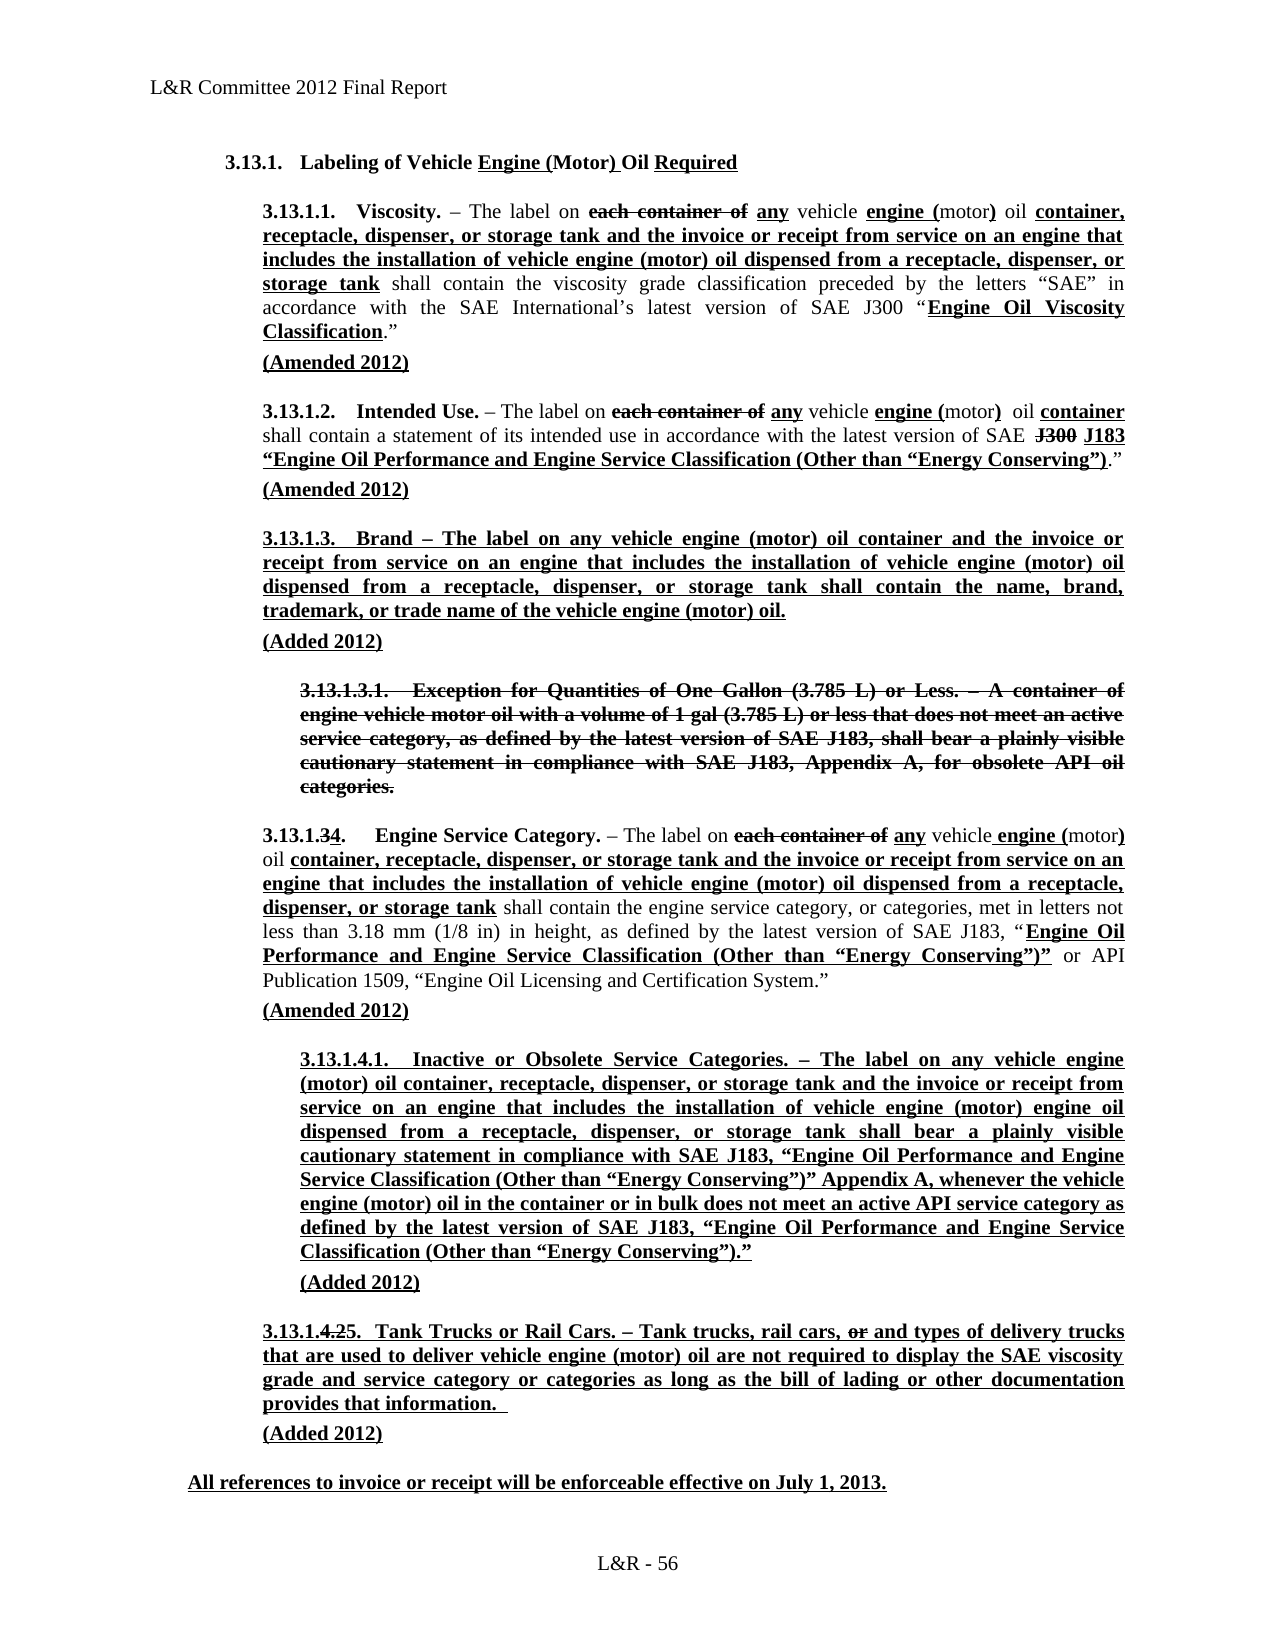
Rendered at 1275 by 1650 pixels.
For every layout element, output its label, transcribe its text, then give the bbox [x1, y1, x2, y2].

text 3.13.1.3.1. Exception for Quantities of One Gallon (3.785 L) or Less. – A container of engine vehicle motor oil with a volume of 1 gal (3.785 L) or less that does not meet an active service category, as defined by the latest version of SAE J183, shall bear a plainly visible cautionary statement in compliance with SAE J183, Appendix A, for obsolete API oil categories. [300, 692, 1125, 739]
text 3.13.1.3. Brand – The label on any vehicle engine (motor) oil container and the invoice or receipt from service on an engine that includes the installation of vehicle engine (motor) oil dispensed from a receptacle, dispenser, or storage tank shall contain the name, brand, trademark, or trade name of the vehicle engine (motor) oil. [262, 526, 1125, 571]
text 3.13.1.1. Viscosity. – The label on each container of any vehicle engine (motor) oil container, receptacle, dispenser, or storage tank and the invoice or receipt from service on an engine that includes the installation of vehicle engine (motor) oil dispensed from a receptacle, dispenser, or storage tank shall contain the viscosity grade classification preceded by the letters “SAE” in accordance with the SAE International’s latest version of SAE J300 “Engine Oil Viscosity Classification.” [262, 199, 1125, 268]
text 3.13.1.3.1. Exception for Quantities of One Gallon (3.785 L) or Less. – A container of engine vehicle motor oil with a volume of 1 gal (3.785 L) or less that does not meet an active service category, as defined by the latest version of SAE J183, shall bear a plainly visible cautionary statement in compliance with SAE J183, Appendix A, for obsolete API oil categories. [300, 764, 1125, 798]
text (Added 2012) [300, 1270, 1125, 1294]
text (Added 2012) [262, 629, 1125, 653]
text (Amended 2012) [262, 998, 1125, 1022]
text 3.13.1.2. Intended Use. – The label on each container of any vehicle engine (motor) oil container shall contain a statement of its intended use in accordance with the latest version of SAE J300 J183 “Engine Oil Performance and Engine Service Classification (Other than “Energy Conserving”).” [262, 399, 1125, 471]
text 3.13.1.3. Brand – The label on any vehicle engine (motor) oil container and the invoice or receipt from service on an engine that includes the installation of vehicle engine (motor) oil dispensed from a receptacle, dispenser, or storage tank shall contain the name, brand, trademark, or trade name of the vehicle engine (motor) oil. [262, 572, 1125, 622]
text 3.13.1. Labeling of Vehicle Engine (Motor) Oil Required [225, 150, 1125, 174]
text All references to invoice or receipt will be enforceable effective on July 1, 2013. [187, 1470, 1125, 1494]
text 3.13.1.1. Viscosity. – The label on each container of any vehicle engine (motor) oil container, receptacle, dispenser, or storage tank and the invoice or receipt from service on an engine that includes the installation of vehicle engine (motor) oil dispensed from a receptacle, dispenser, or storage tank shall contain the viscosity grade classification preceded by the letters “SAE” in accordance with the SAE International’s latest version of SAE J300 “Engine Oil Viscosity Classification.” [262, 269, 1125, 343]
text 3.13.1.4.25. Tank Trucks or Rail Cars. – Tank trucks, rail cars, or and types of delivery trucks that are used to deliver vehicle engine (motor) oil are not required to display the SAE viscosity grade and service category or categories as long as the bill of lading or other documentation provides that information. [262, 1389, 1125, 1415]
text 3.13.1.4.25. Tank Trucks or Rail Cars. – Tank trucks, rail cars, or and types of delivery trucks that are used to deliver vehicle engine (motor) oil are not required to display the SAE viscosity grade and service category or categories as long as the bill of lading or other documentation provides that information. [262, 1341, 1125, 1388]
text (Amended 2012) [262, 477, 1125, 501]
text 3.13.1.34. Engine Service Category. – The label on each container of any vehicle engine (motor) oil container, receptacle, dispenser, or storage tank and the invoice or receipt from service on an engine that includes the installation of vehicle engine (motor) oil dispensed from a receptacle, dispenser, or storage tank shall contain the engine service category, or categories, met in letters not less than 3.18 mm (1/8 in) in height, as defined by the latest version of SAE J183, “Engine Oil Performance and Engine Service Classification (Other than “Energy Conserving”)” or API Publication 1509, “Engine Oil Licensing and Certification System.” [262, 823, 1125, 992]
text (Amended 2012) [262, 350, 1125, 374]
text (Added 2012) [262, 1421, 1125, 1445]
